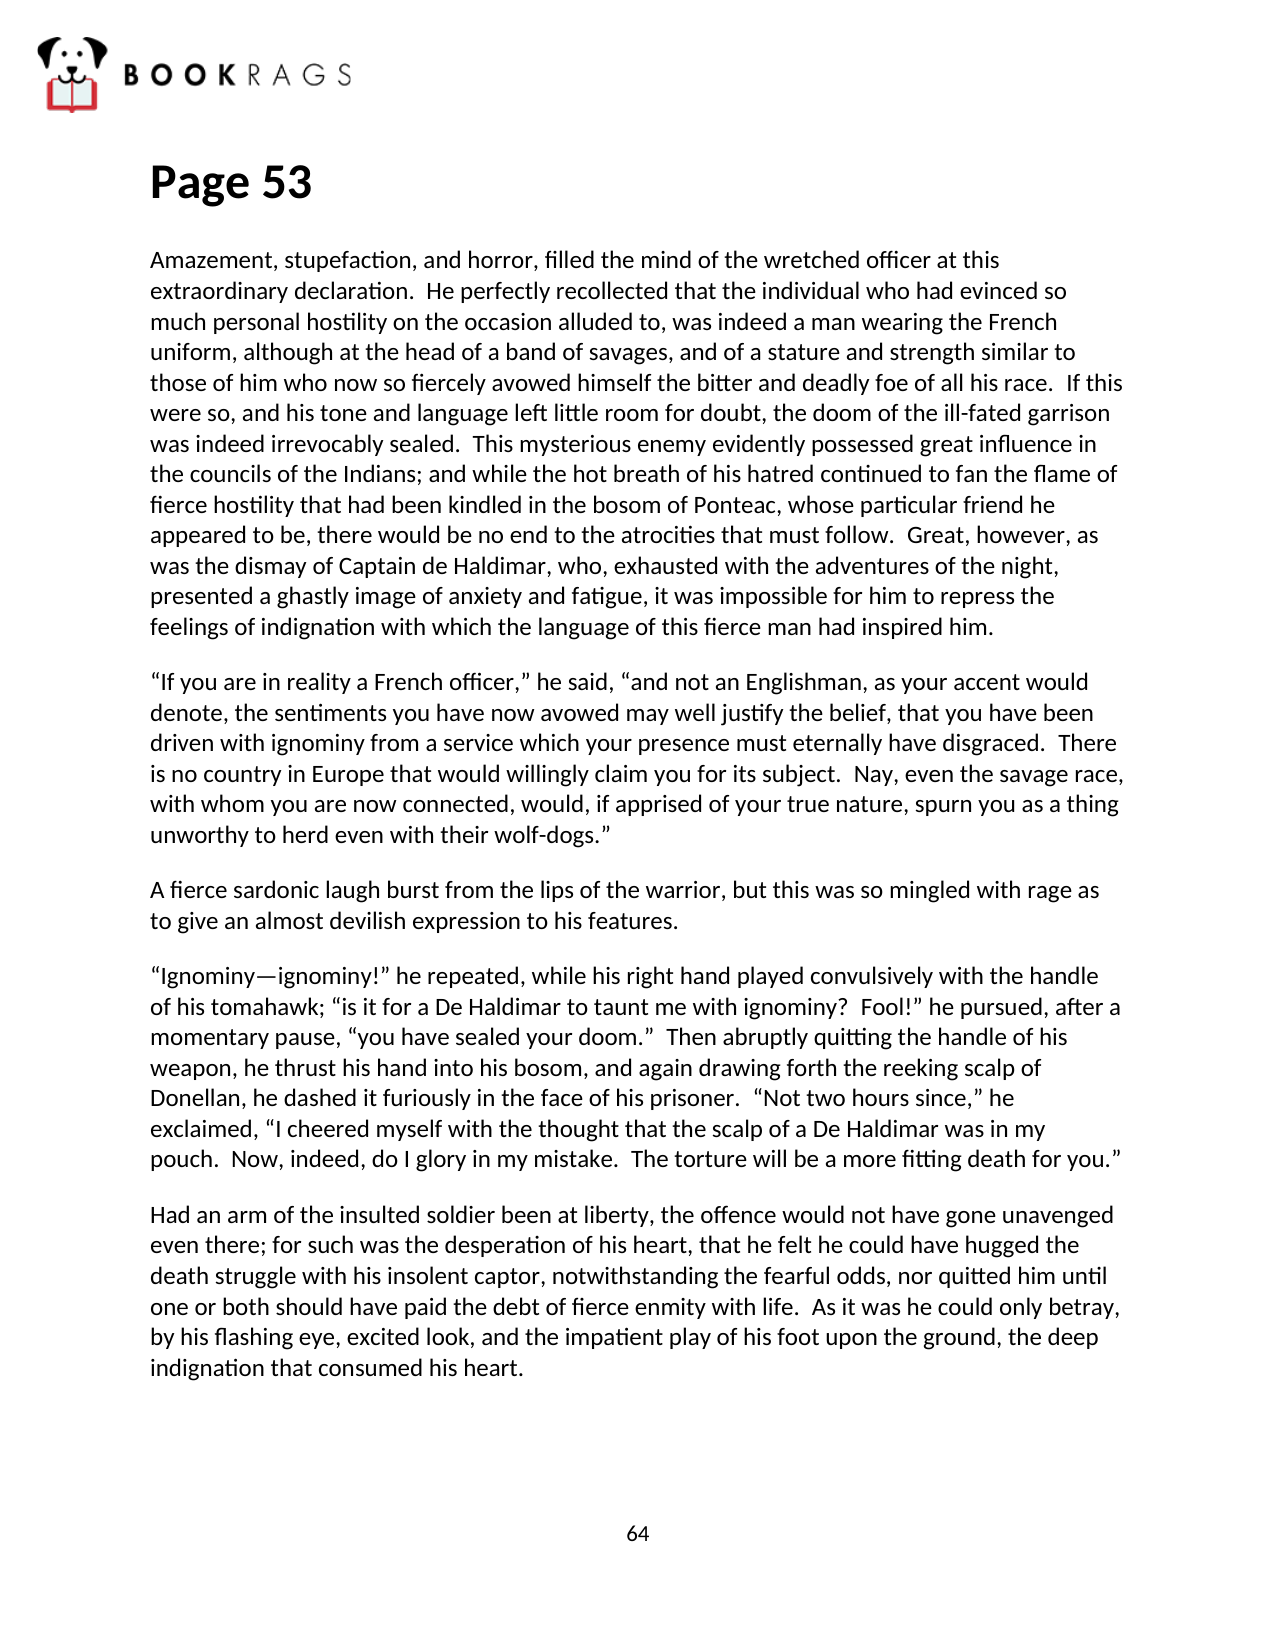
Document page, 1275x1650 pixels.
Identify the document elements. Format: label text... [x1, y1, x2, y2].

text Page 53 [150, 150, 1125, 211]
text “If you are in reality a French officer,” he said, “and not an Englishman, as your accent would denote, the sentiments you have now avowed may well justify the belief, that you have been driven with ignominy from a service which your presence must eternally have disgraced. There is no country in Europe that would willingly claim you for its subject. Nay, even the savage race, with whom you are now connected, would, if apprised of your true nature, spurn you as a thing unworthy to herd even with their wolf-dogs.” [150, 666, 1125, 849]
text A fierce sardonic laugh burst from the lips of the warrior, but this was so mingled with rage as to give an almost devilish expression to his features. [150, 874, 1125, 936]
text Had an arm of the insulted soldier been at liberty, the offence would not have gone unavenged even there; for such was the desperation of his heart, that he felt he could have hugged the death struggle with his insolent captor, notwithstanding the fearful odds, nor quitted him until one or both should have paid the debt of fierce enmity with life. As it was he could only betray, by his flashing eye, excited look, and the impatient play of his foot upon the ground, the deep indignation that consumed his heart. [150, 1199, 1125, 1382]
picture [37, 37, 351, 113]
text “Ignominy—­ignominy!” he repeated, while his right hand played convulsively with the handle of his tomahawk; “is it for a De Haldimar to taunt me with ignominy? Fool!” he pursued, after a momentary pause, “you have sealed your doom.” Then abruptly quitting the handle of his weapon, he thrust his hand into his bosom, and again drawing forth the reeking scalp of Donellan, he dashed it furiously in the face of his prisoner. “Not two hours since,” he exclaimed, “I cheered myself with the thought that the scalp of a De Haldimar was in my pouch. Now, indeed, do I glory in my mistake. The torture will be a more fitting death for you.” [150, 961, 1125, 1174]
text Amazement, stupefaction, and horror, filled the mind of the wretched officer at this extraordinary declaration. He perfectly recollected that the individual who had evinced so much personal hostility on the occasion alluded to, was indeed a man wearing the French uniform, although at the head of a band of savages, and of a stature and strength similar to those of him who now so fiercely avowed himself the bitter and deadly foe of all his race. If this were so, and his tone and language left little room for doubt, the doom of the ill-fated garrison was indeed irrevocably sealed. This mysterious enemy evidently possessed great influence in the councils of the Indians; and while the hot breath of his hatred continued to fan the flame of fierce hostility that had been kindled in the bosom of Ponteac, whose particular friend he appeared to be, there would be no end to the atrocities that must follow. Great, however, as was the dismay of Captain de Haldimar, who, exhausted with the adventures of the night, presented a ghastly image of anxiety and fatigue, it was impossible for him to repress the feelings of indignation with which the language of this fierce man had inspired him. [150, 244, 1125, 641]
